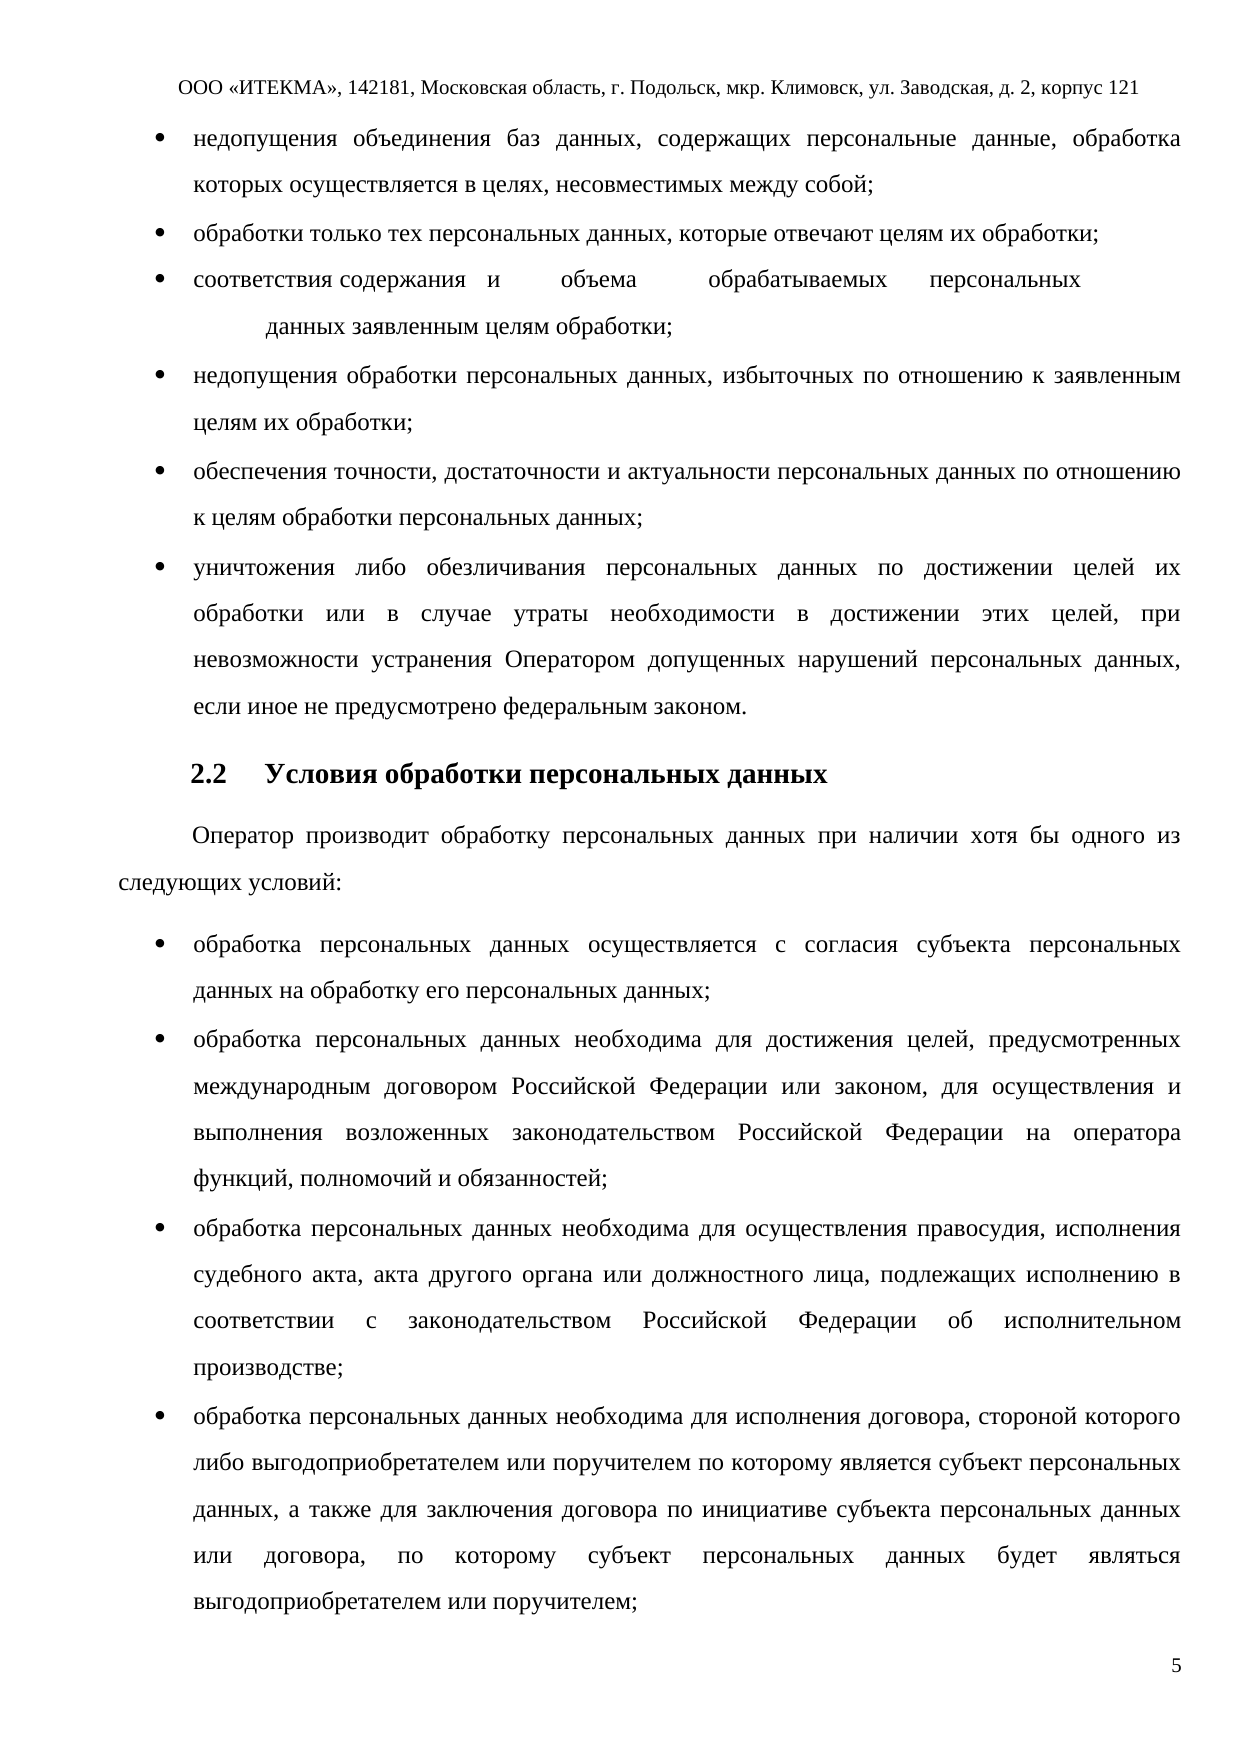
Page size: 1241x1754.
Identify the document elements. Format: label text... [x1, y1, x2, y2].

list обеспечения точности, достаточности и актуальности персональных данных по отношению к целям обработки персональных данных; [156, 456, 1182, 531]
list уничтожения либо обезличивания персональных данных по достижении целей их обработки или в случае утраты необходимости в достижении этих целей, при невозможности устранения Оператором допущенных нарушений персональных данных, если иное не предусмотрено федеральным законом. [156, 552, 1182, 719]
list обработка персональных данных необходима для исполнения договора, стороной которого либо выгодоприобретателем или поручителем по которому является субъект персональных данных, а также для заключения договора по инициативе субъекта персональных данных или договора, по которому субъект персональных данных будет являться выгодоприобретателем или поручителем; [156, 1401, 1182, 1615]
list недопущения объединения баз данных, содержащих персональные данные, обработка которых осуществляется в целях, несовместимых между собой; [156, 123, 1182, 198]
list обработка персональных данных необходима для достижения целей, предусмотренных международным договором Российской Федерации или законом, для осуществления и выполнения возложенных законодательством Российской Федерации на оператора функций, полномочий и обязанностей; [156, 1024, 1182, 1192]
text Оператор производит обработку персональных данных при наличии хотя бы одного из следующих условий: [118, 820, 1182, 895]
list обработка персональных данных необходима для осуществления правосудия, исполнения судебного акта, акта другого органа или должностного лица, подлежащих исполнению в соответствии с законодательством Российской Федерации об исполнительном производстве; [156, 1213, 1182, 1380]
list соответствия содержания и объема обрабатываемых персональных данных заявленным целям обработки; [156, 264, 1182, 339]
list недопущения обработки персональных данных, избыточных по отношению к заявленным целям их обработки; [156, 360, 1182, 435]
list обработки только тех персональных данных, которые отвечают целям их обработки; [156, 218, 1182, 247]
subtitle Условия обработки персональных данных [190, 756, 1182, 790]
list обработка персональных данных осуществляется с согласия субъекта персональных данных на обработку его персональных данных; [156, 929, 1182, 1004]
